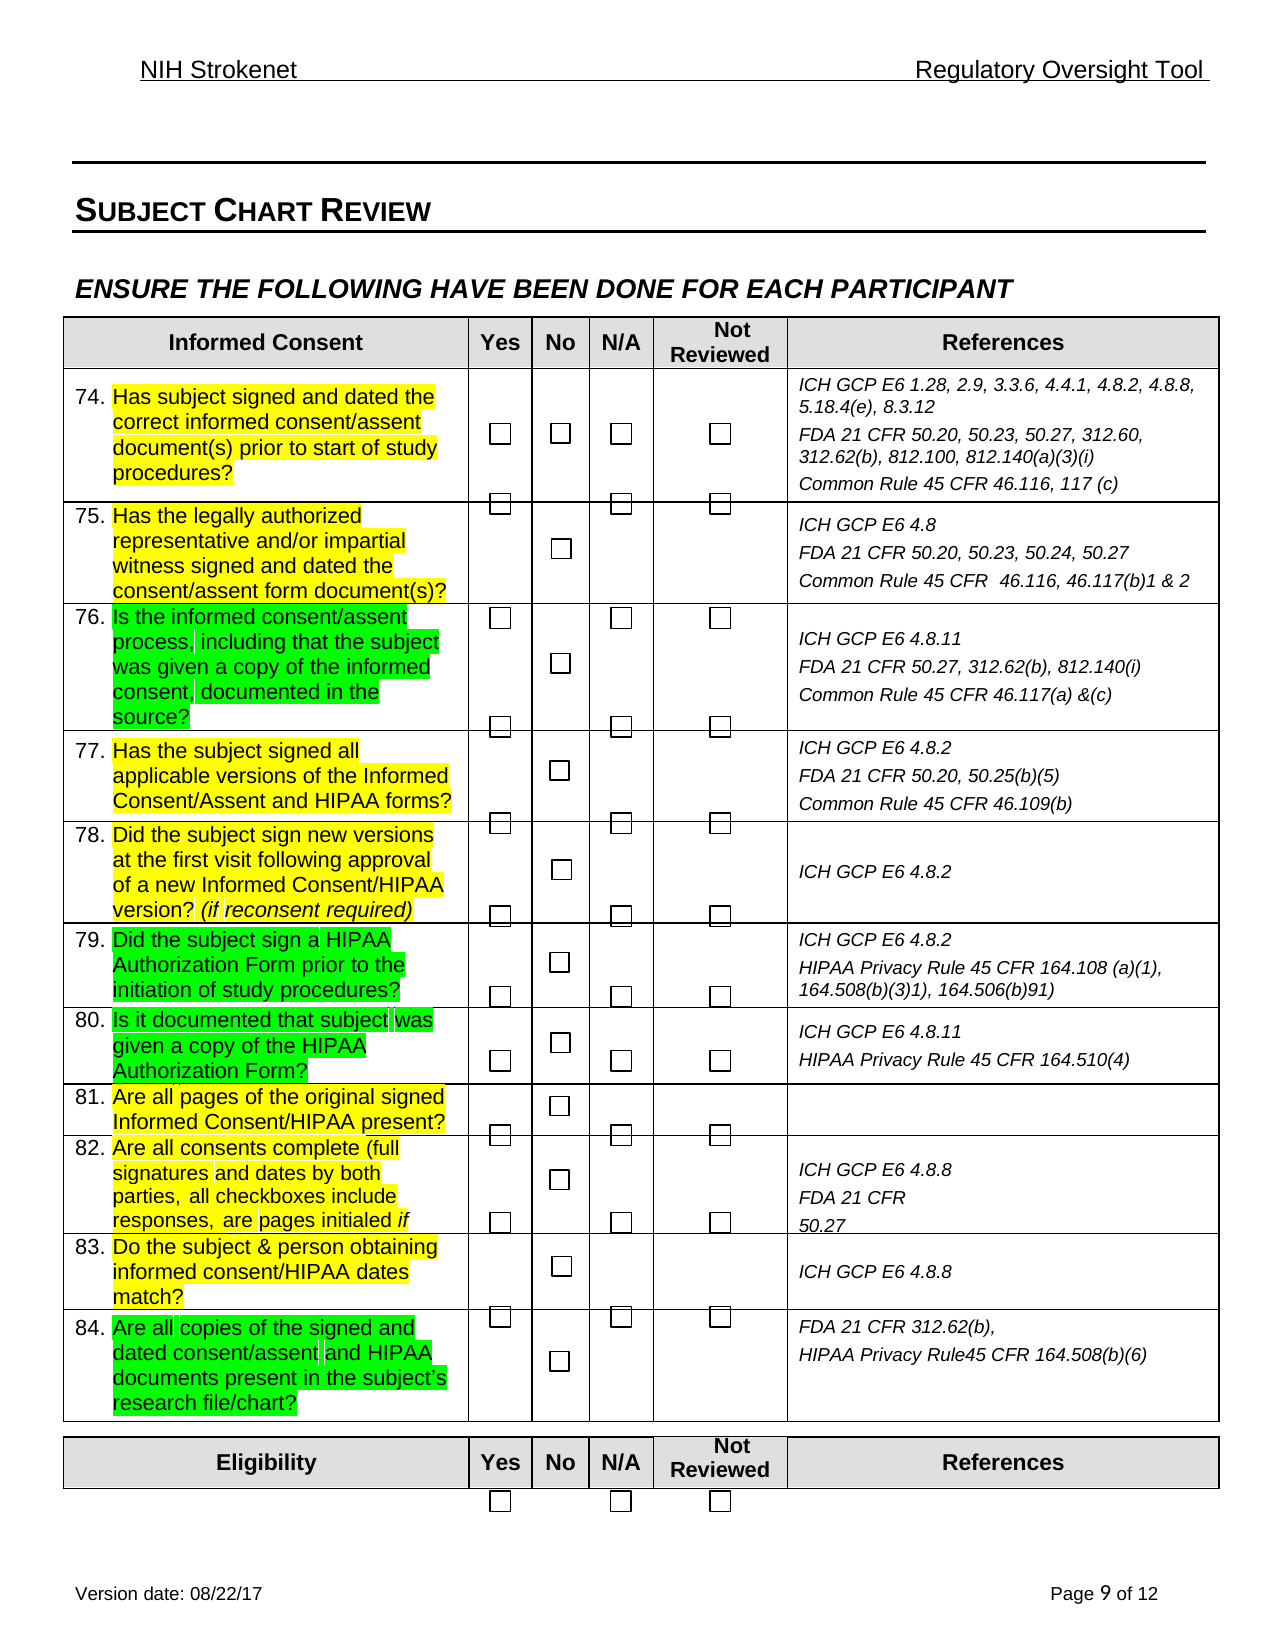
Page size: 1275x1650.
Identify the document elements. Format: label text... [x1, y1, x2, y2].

table_cell [654, 1310, 787, 1421]
table_cell [533, 924, 550, 1007]
table_header Not Reviewed [654, 318, 787, 367]
table_cell [533, 503, 550, 603]
subtitle SUBJECT CHART REVIEW [75, 190, 1231, 228]
table_cell [469, 604, 531, 730]
table_cell FDA 21 CFR 312.62(b), HIPAA Privacy Rule45 CFR 164.508(b)(6) [788, 1310, 1218, 1421]
table_cell [469, 369, 531, 501]
table_cell [590, 731, 653, 821]
table_cell ICH GCP E6 4.8.2 FDA 21 CFR 50.20, 50.25(b)(5) Common Rule 45 CFR 46.109(b) [788, 731, 1218, 821]
table_cell [788, 1085, 1218, 1134]
table_header References [788, 318, 1218, 367]
table_header Yes [469, 318, 531, 367]
table_cell [550, 731, 589, 821]
table_cell [533, 822, 550, 922]
table_header Yes [470, 1438, 531, 1487]
table_cell [590, 1136, 653, 1233]
table_header References [788, 1438, 1218, 1487]
table_cell 76. Is the informed consent/assent process, including that the subject was given a copy of the informed consent, documented in the source? [64, 604, 468, 730]
table_cell ICH GCP E6 4.8.2 HIPAA Privacy Rule 45 CFR 164.108 (a)(1), 164.508(b)(3)1), 164.506(b)91) [788, 924, 1218, 1007]
table_cell [469, 1310, 531, 1421]
table_cell ICH GCP E6 4.8.8 FDA 21 CFR 50.27 [788, 1136, 1218, 1233]
table_cell 84. Are all copies of the signed and dated consent/assent and HIPAA documents present in the subject’s research file/chart? [64, 1310, 468, 1421]
table_cell [654, 369, 787, 501]
table_cell [533, 1310, 550, 1421]
table_cell ICH GCP E6 4.8 FDA 21 CFR 50.20, 50.23, 50.24, 50.27 Common Rule 45 CFR 46.116, 46.117(b)1 & 2 [788, 503, 1218, 603]
table_cell [654, 503, 787, 603]
table_cell [533, 1085, 550, 1134]
table_header No [533, 318, 589, 367]
table_cell [533, 1008, 550, 1083]
table_cell [533, 1136, 550, 1233]
table_cell [469, 1008, 531, 1083]
table_cell [550, 369, 589, 501]
table_header N/A [590, 318, 653, 367]
table_cell [590, 369, 653, 501]
text ENSURE THE FOLLOWING HAVE BEEN DONE FOR EACH PARTICIPANT [75, 273, 1231, 304]
table_cell [533, 1234, 550, 1309]
table_cell [550, 924, 589, 1007]
table_cell [469, 924, 531, 1007]
table_cell [469, 731, 531, 821]
table_cell ICH GCP E6 4.8.11 FDA 21 CFR 50.27, 312.62(b), 812.140(i) Common Rule 45 CFR 46.117(a) &(c) [788, 604, 1218, 730]
table_cell [590, 1310, 653, 1421]
table_cell 82. Are all consents complete (full signatures and dates by both parties, all checkboxes include responses, are pages initialed if necessary)? [64, 1136, 468, 1233]
table_cell [469, 1234, 531, 1309]
table_cell ICH GCP E6 1.28, 2.9, 3.3.6, 4.4.1, 4.8.2, 4.8.8, 5.18.4(e), 8.3.12 FDA 21 CFR 50.20, 50.23, 50.27, 312.60, 312.62(b), 812.100, 812.140(a)(3)(i) Common Rule 45 CFR 46.116, 117 (c) [788, 369, 1218, 501]
table_cell [654, 822, 787, 922]
table_cell [590, 1085, 653, 1134]
table_cell [590, 924, 653, 1007]
table_cell [654, 1136, 787, 1233]
table_cell [469, 503, 531, 603]
table_cell [469, 822, 531, 922]
table_cell [533, 731, 550, 821]
table_cell [550, 1136, 589, 1233]
table_cell 74. Has subject signed and dated the correct informed consent/assent document(s) prior to start of study procedures? [64, 369, 468, 501]
table_cell 79. Did the subject sign a HIPAA Authorization Form prior to the initiation of study procedures? [64, 924, 468, 1007]
table_cell [550, 1234, 589, 1309]
table_cell [590, 1008, 653, 1083]
table_cell 83. Do the subject & person obtaining informed consent/HIPAA dates match? [184, 1234, 468, 1309]
table_cell ICH GCP E6 4.8.2 [788, 822, 1218, 922]
table_cell [550, 503, 589, 603]
table_cell [654, 1085, 787, 1134]
table_cell [654, 731, 787, 821]
table_cell [469, 1085, 531, 1134]
table_cell [590, 1234, 653, 1309]
table_cell [654, 1008, 787, 1083]
table_cell [550, 1310, 589, 1421]
table_cell [590, 503, 653, 603]
table_cell [590, 822, 653, 922]
table_cell [654, 1234, 787, 1309]
table_cell ICH GCP E6 4.8.8 [788, 1234, 1218, 1309]
table_cell 78. Did the subject sign new versions at the first visit following approval of a new Informed Consent/HIPAA version? (if reconsent required) [64, 822, 468, 922]
table_cell [590, 604, 653, 730]
table_cell [550, 1085, 589, 1134]
table_cell [654, 924, 787, 1007]
table_header Eligibility [64, 1438, 468, 1487]
table_header N/A [590, 1438, 653, 1487]
table_cell [550, 822, 589, 922]
table_cell 77. Has the subject signed all applicable versions of the Informed Consent/Assent and HIPAA forms? [64, 731, 468, 821]
table_header No [533, 1438, 588, 1487]
table_cell 80. Is it documented that subject was given a copy of the HIPAA Authorization Form? [64, 1008, 468, 1083]
table_cell 75. Has the legally authorized representative and/or impartial witness signed and dated the consent/assent form document(s)? [362, 503, 468, 603]
table_cell [654, 604, 787, 730]
table_header Not Reviewed [654, 1437, 787, 1487]
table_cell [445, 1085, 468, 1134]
table_cell [550, 604, 589, 730]
table_cell [533, 604, 550, 730]
table_cell [550, 1008, 589, 1083]
table_cell [533, 369, 550, 501]
table_header Informed Consent [64, 318, 468, 367]
table_cell ICH GCP E6 4.8.11 HIPAA Privacy Rule 45 CFR 164.510(4) [788, 1008, 1218, 1083]
table_cell [469, 1136, 531, 1233]
